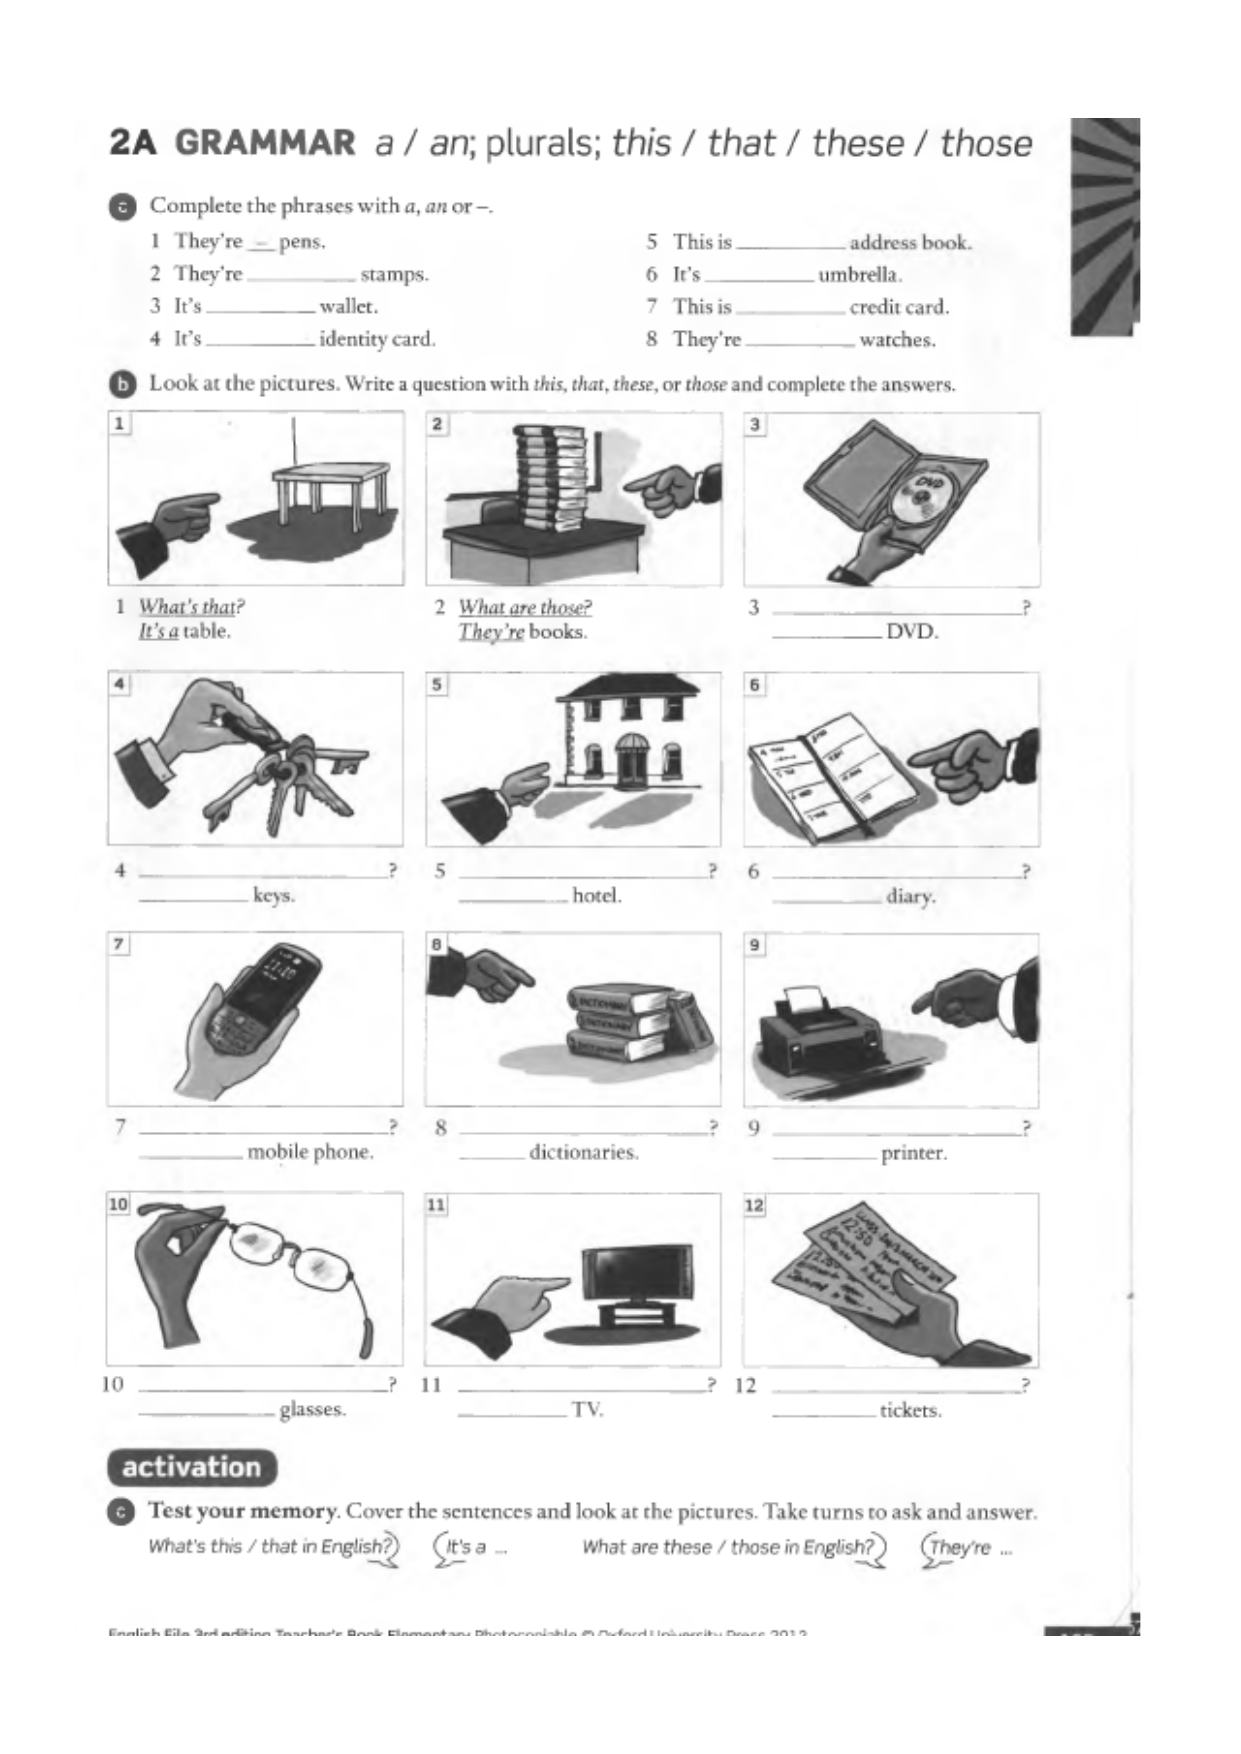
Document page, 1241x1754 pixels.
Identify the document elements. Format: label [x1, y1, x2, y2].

picture [73, 118, 1141, 1636]
